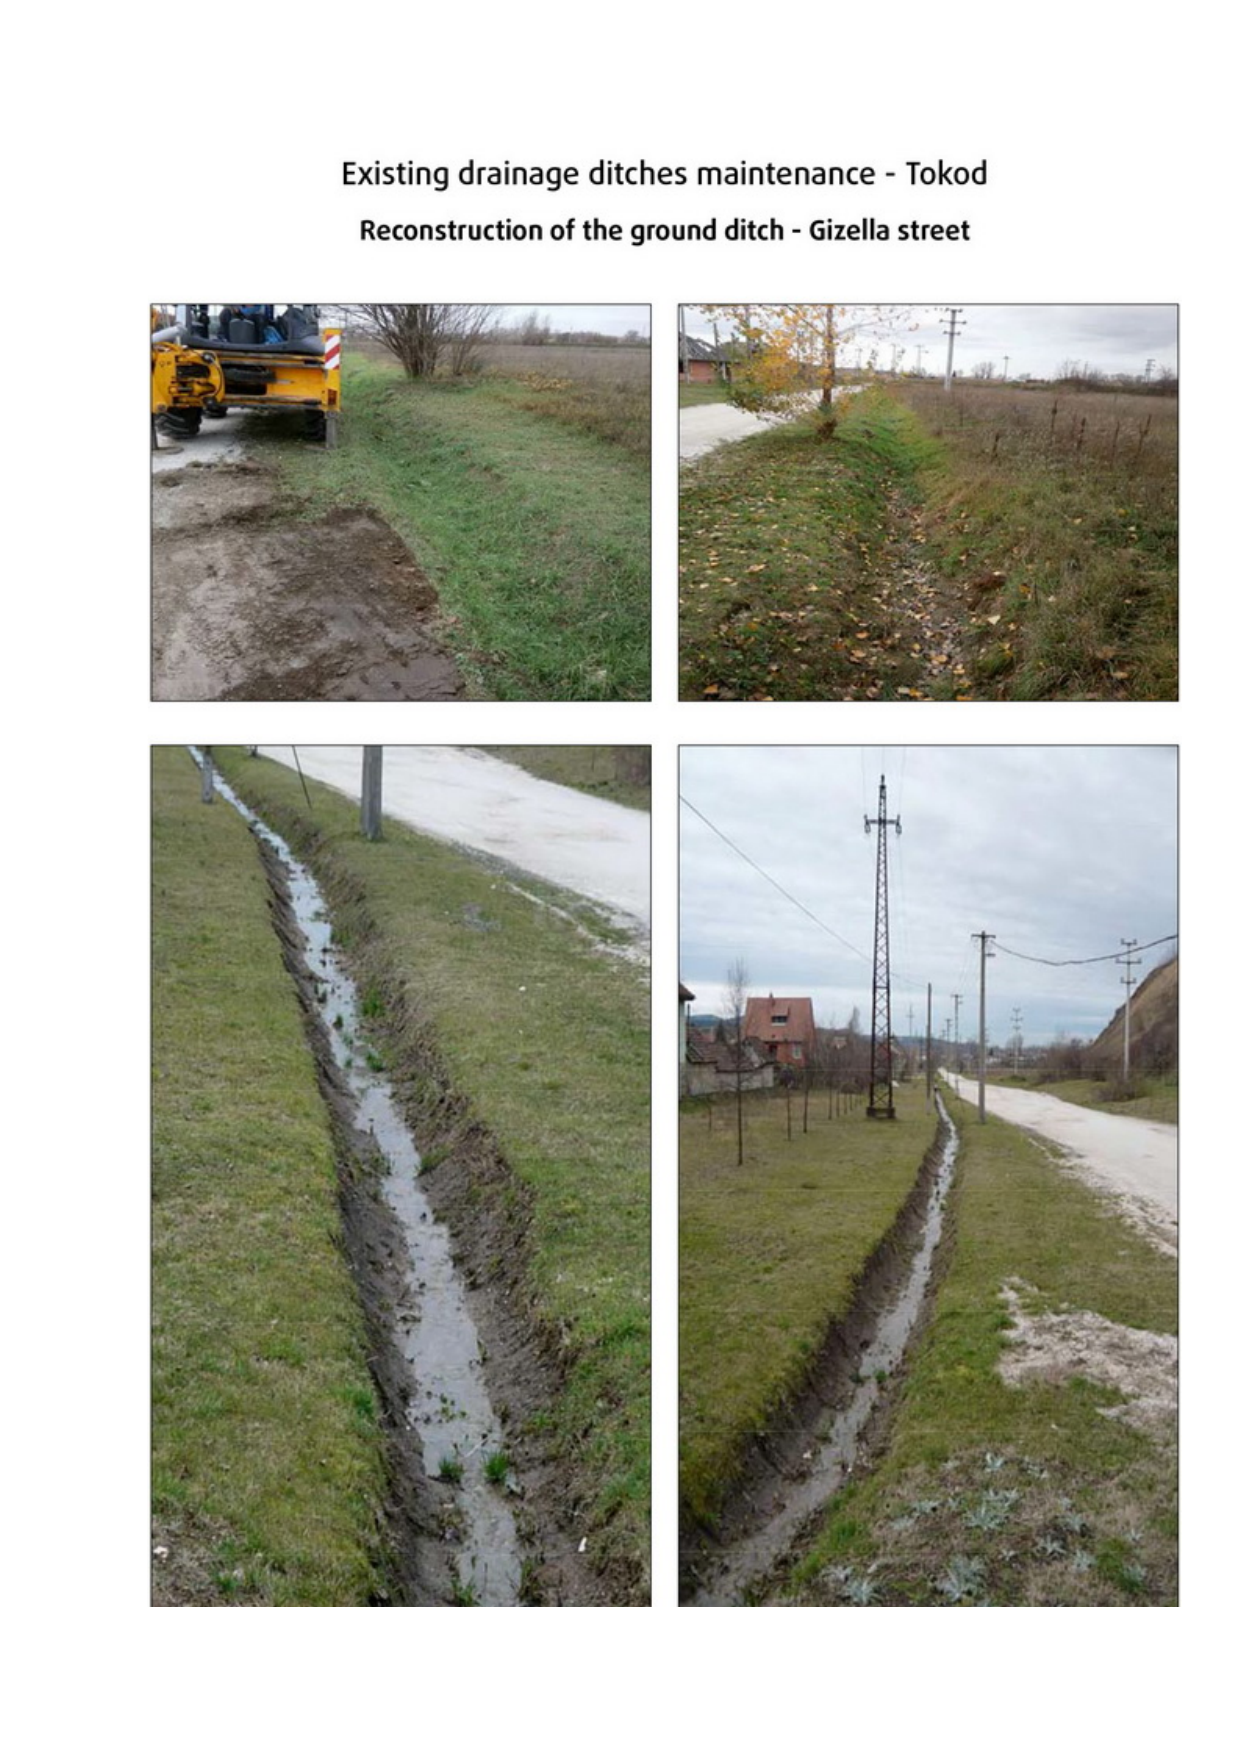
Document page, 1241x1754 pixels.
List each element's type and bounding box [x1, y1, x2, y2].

picture [147, 147, 1182, 1607]
